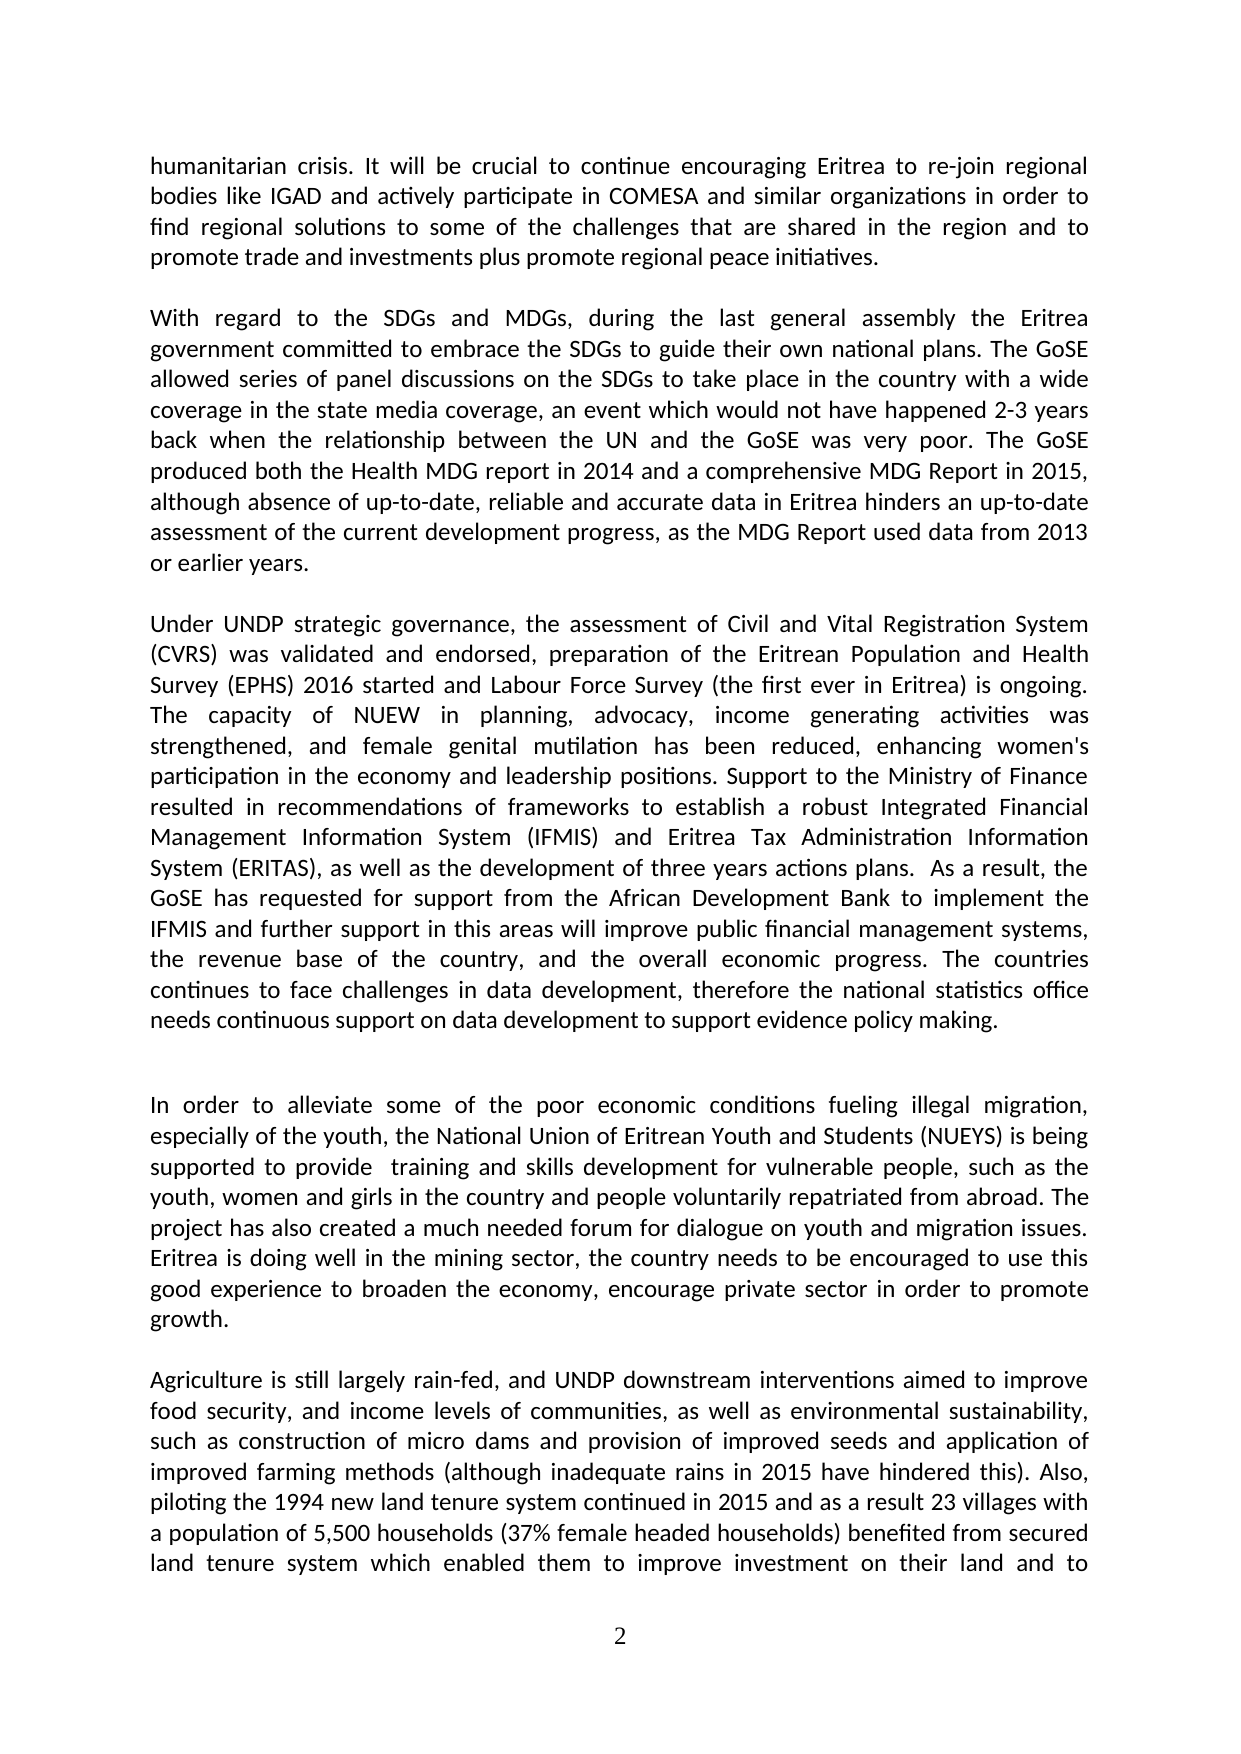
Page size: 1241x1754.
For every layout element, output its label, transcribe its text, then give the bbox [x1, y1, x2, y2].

text Under UNDP strategic governance, the assessment of Civil and Vital Registration System (CVRS) was validated and endorsed, preparation of the Eritrean Population and Health Survey (EPHS) 2016 started and Labour Force Survey (the first ever in Eritrea) is ongoing. The capacity of NUEW in planning, advocacy, income generating activities was strengthened, and female genital mutilation has been reduced, enhancing women's participation in the economy and leadership positions. Support to the Ministry of Finance resulted in recommendations of frameworks to establish a robust Integrated Financial Management Information System (IFMIS) and Eritrea Tax Administration Information System (ERITAS), as well as the development of three years actions plans. As a result, the GoSE has requested for support from the African Development Bank to implement the IFMIS and further support in this areas will improve public financial management systems, the revenue base of the country, and the overall economic progress. The countries continues to face challenges in data development, therefore the national statistics office needs continuous support on data development to support evidence policy making. [150, 608, 1090, 1035]
text With regard to the SDGs and MDGs, during the last general assembly the Eritrea government committed to embrace the SDGs to guide their own national plans. The GoSE allowed series of panel discussions on the SDGs to take place in the country with a wide coverage in the state media coverage, an event which would not have happened 2-3 years back when the relationship between the UN and the GoSE was very poor. The GoSE produced both the Health MDG report in 2014 and a comprehensive MDG Report in 2015, although absence of up-to-date, reliable and accurate data in Eritrea hinders an up-to-date assessment of the current development progress, as the MDG Report used data from 2013 or earlier years. [150, 303, 1090, 577]
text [150, 150, 1090, 272]
text In order to alleviate some of the poor economic conditions fueling illegal migration, especially of the youth, the National Union of Eritrean Youth and Students (NUEYS) is being supported to provide training and skills development for vulnerable people, such as the youth, women and girls in the country and people voluntarily repatriated from abroad. The project has also created a much needed forum for dialogue on youth and migration issues. Eritrea is doing well in the mining sector, the country needs to be encouraged to use this good experience to broaden the economy, encourage private sector in order to promote growth. [150, 1089, 1090, 1334]
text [150, 1364, 1090, 1578]
